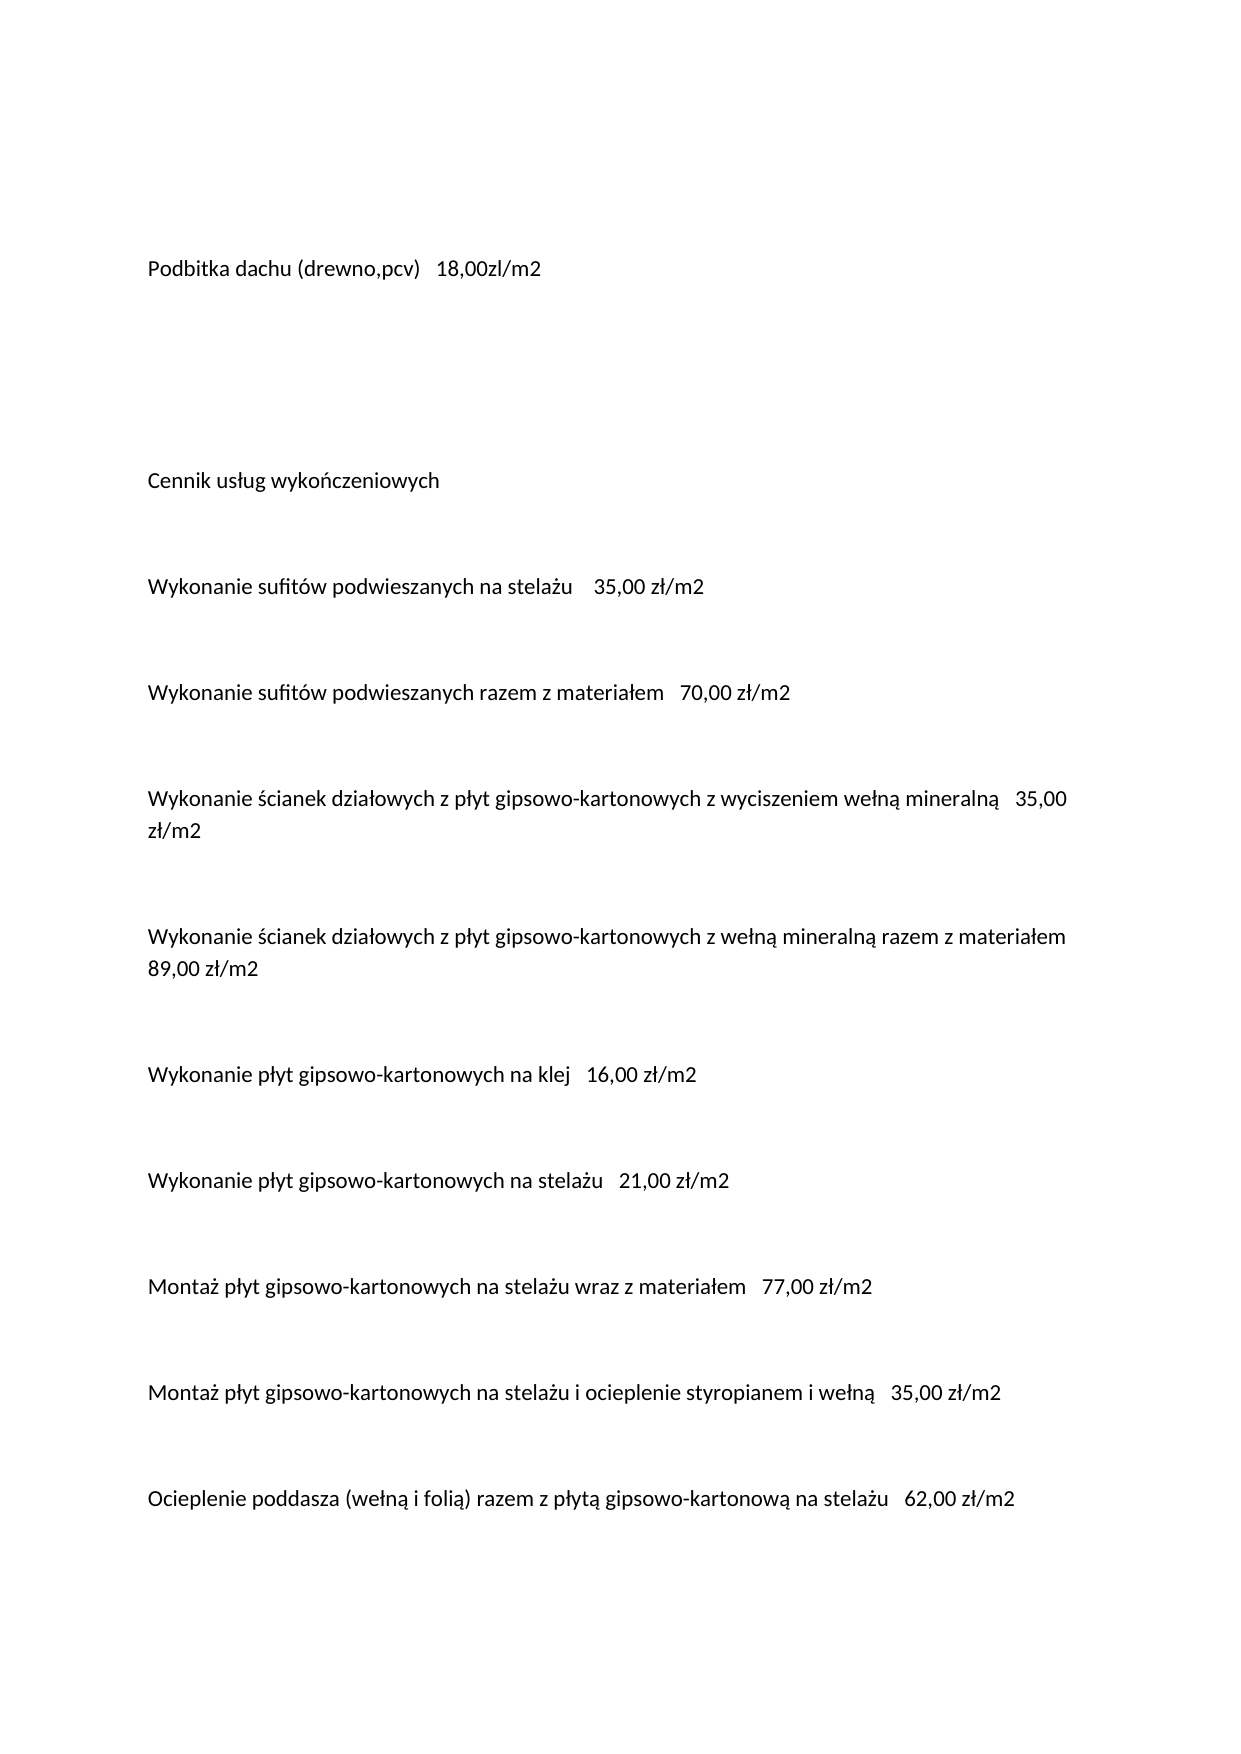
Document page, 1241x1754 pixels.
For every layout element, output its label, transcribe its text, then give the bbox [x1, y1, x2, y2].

text Wykonanie płyt gipsowo-kartonowych na klej 16,00 zł/m2 [148, 1060, 1093, 1088]
text Cennik usług wykończeniowych [148, 466, 1093, 494]
text Ocieplenie poddasza (wełną i folią) razem z płytą gipsowo-kartonową na stelażu 62,00 zł/m2 [148, 1484, 1093, 1512]
text Wykonanie sufitów podwieszanych razem z materiałem 70,00 zł/m2 [148, 678, 1093, 706]
text Montaż płyt gipsowo-kartonowych na stelażu wraz z materiałem 77,00 zł/m2 [148, 1272, 1093, 1300]
text Podbitka dachu (drewno,pcv) 18,00zl/m2 [148, 254, 1093, 282]
text Wykonanie sufitów podwieszanych na stelażu 35,00 zł/m2 [148, 572, 1093, 600]
text Montaż płyt gipsowo-kartonowych na stelażu i ocieplenie styropianem i wełną 35,00 zł/m2 [148, 1378, 1093, 1406]
text Wykonanie ścianek działowych z płyt gipsowo-kartonowych z wyciszeniem wełną mineralną 35,00 zł/m2 [148, 784, 1093, 844]
text Wykonanie ścianek działowych z płyt gipsowo-kartonowych z wełną mineralną razem z materiałem 89,00 zł/m2 [148, 922, 1093, 982]
text Wykonanie płyt gipsowo-kartonowych na stelażu 21,00 zł/m2 [148, 1166, 1093, 1194]
